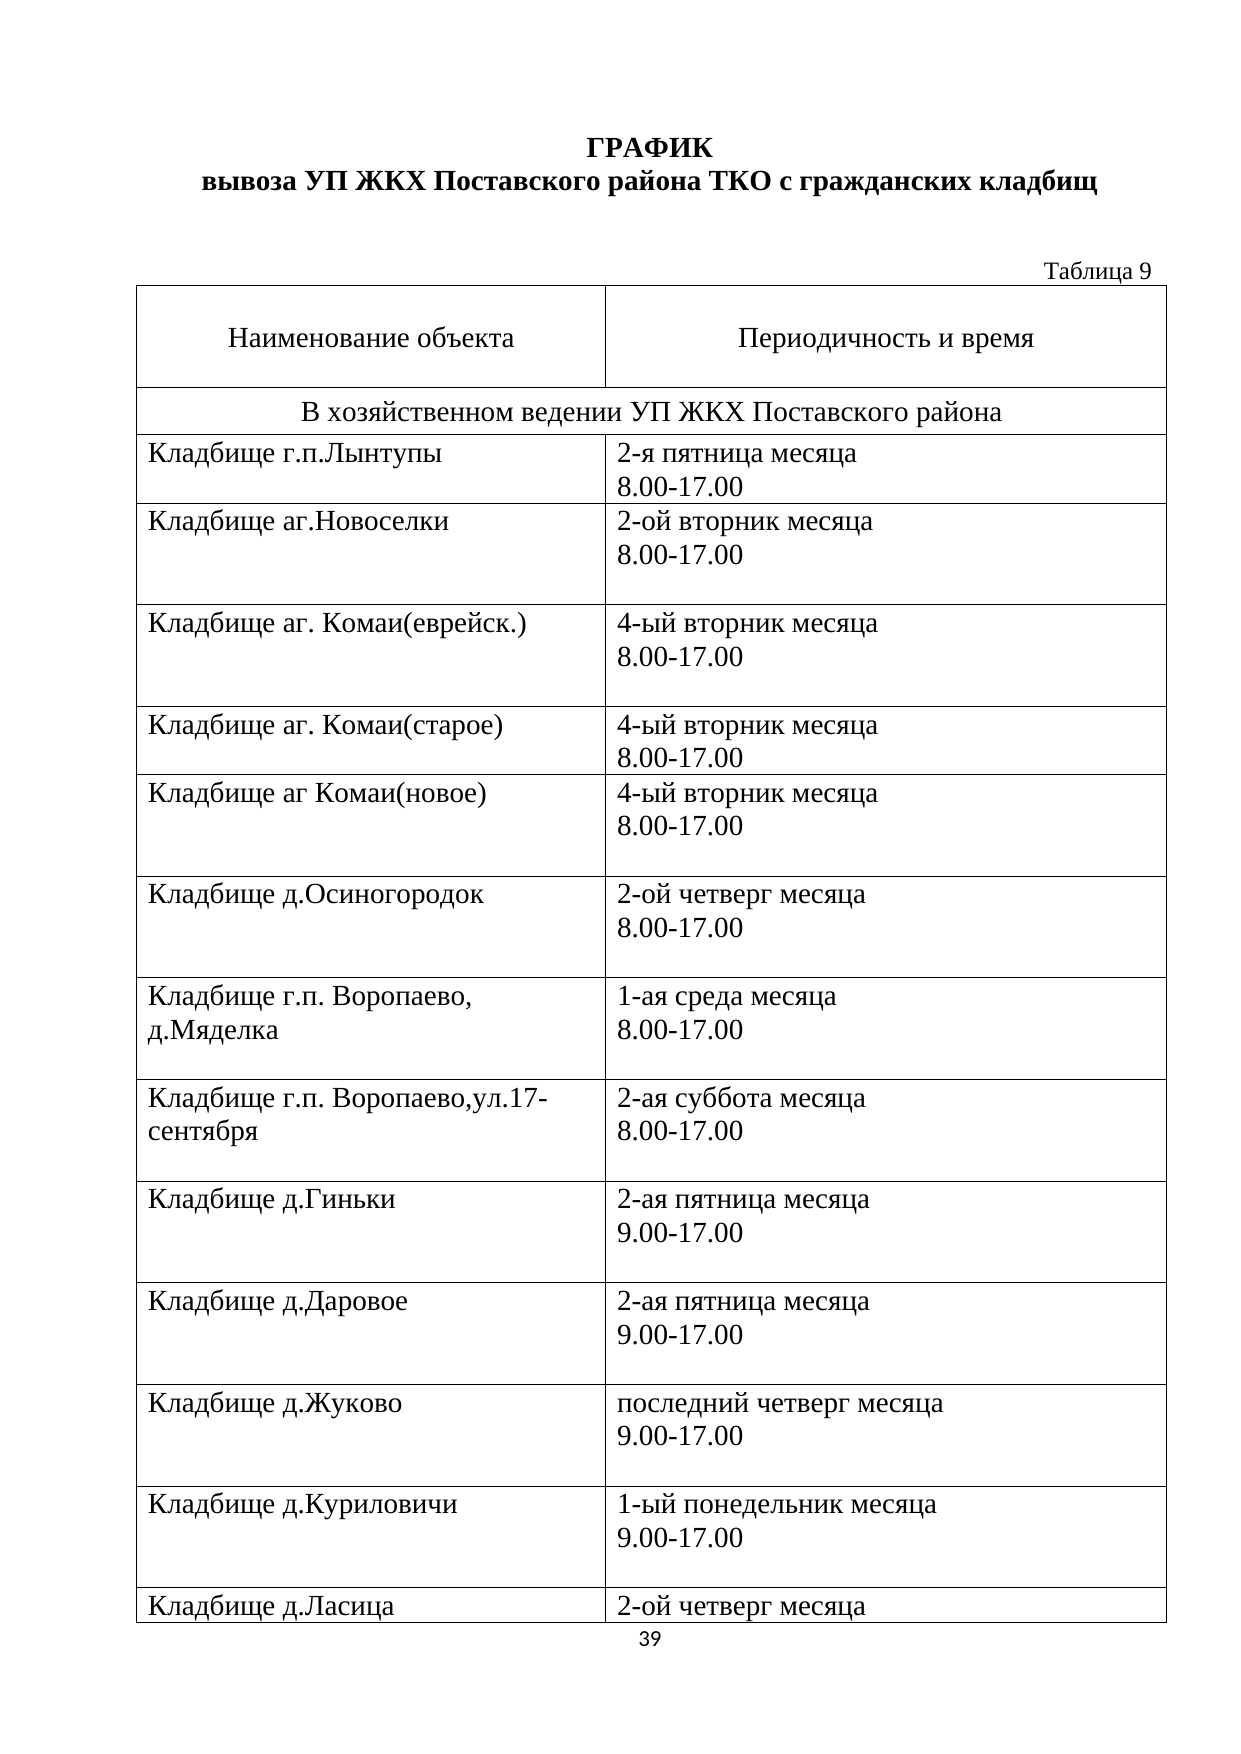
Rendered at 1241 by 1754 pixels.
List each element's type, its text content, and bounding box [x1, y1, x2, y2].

table_cell 4-ый вторник месяца 8.00-17.00 [606, 775, 1166, 876]
table_cell Кладбище д.Осиногородок [137, 877, 605, 977]
table_cell 1-ый понедельник месяца 9.00-17.00 [606, 1487, 1166, 1587]
table_cell Кладбище г.п. Воропаево,ул.17-сентября [137, 1080, 605, 1181]
table_cell Кладбище аг Комаи(новое) [137, 775, 605, 876]
table_header Периодичность и время [606, 286, 1166, 387]
text Таблица 9 [148, 256, 1152, 285]
table_cell Кладбище г.п.Лынтупы [137, 435, 605, 502]
text ГРАФИК [148, 130, 1152, 163]
table_cell 2-ой четверг месяца 8.00-17.00 [606, 877, 1166, 977]
table_cell Кладбище г.п. Воропаево, д.Мяделка [137, 978, 605, 1079]
table_cell Кладбище д.Гиньки [137, 1182, 605, 1282]
table_cell Кладбище д.Куриловичи [137, 1487, 605, 1587]
table_cell Кладбище аг. Комаи(еврейск.) [137, 605, 605, 706]
table_cell Кладбище д.Даровое [137, 1283, 605, 1384]
table_cell Кладбище аг. Комаи(старое) [137, 707, 605, 774]
table_cell 2-ой вторник месяца 8.00-17.00 [606, 504, 1166, 604]
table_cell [606, 1588, 1166, 1622]
table_cell Кладбище аг.Новоселки [137, 504, 605, 604]
table_cell В хозяйственном ведении УП ЖКХ Поставского района [137, 388, 1166, 434]
table_cell 2-ая пятница месяца 9.00-17.00 [606, 1182, 1166, 1282]
table_cell Кладбище д.Жуково [137, 1385, 605, 1486]
table_cell 4-ый вторник месяца 8.00-17.00 [606, 707, 1166, 774]
table_cell 4-ый вторник месяца 8.00-17.00 [606, 605, 1166, 706]
table_cell 2-я пятница месяца 8.00-17.00 [606, 435, 1166, 502]
table_cell Кладбище д.Ласица [137, 1588, 605, 1622]
text вывоза УП ЖКХ Поставского района ТКО с гражданских кладбищ [148, 163, 1152, 197]
table_cell 2-ая суббота месяца 8.00-17.00 [606, 1080, 1166, 1181]
table_cell 2-ая пятница месяца 9.00-17.00 [606, 1283, 1166, 1384]
table_cell 1-ая среда месяца 8.00-17.00 [606, 978, 1166, 1079]
table_cell последний четверг месяца 9.00-17.00 [606, 1385, 1166, 1486]
table_header Наименование объекта [137, 286, 605, 387]
